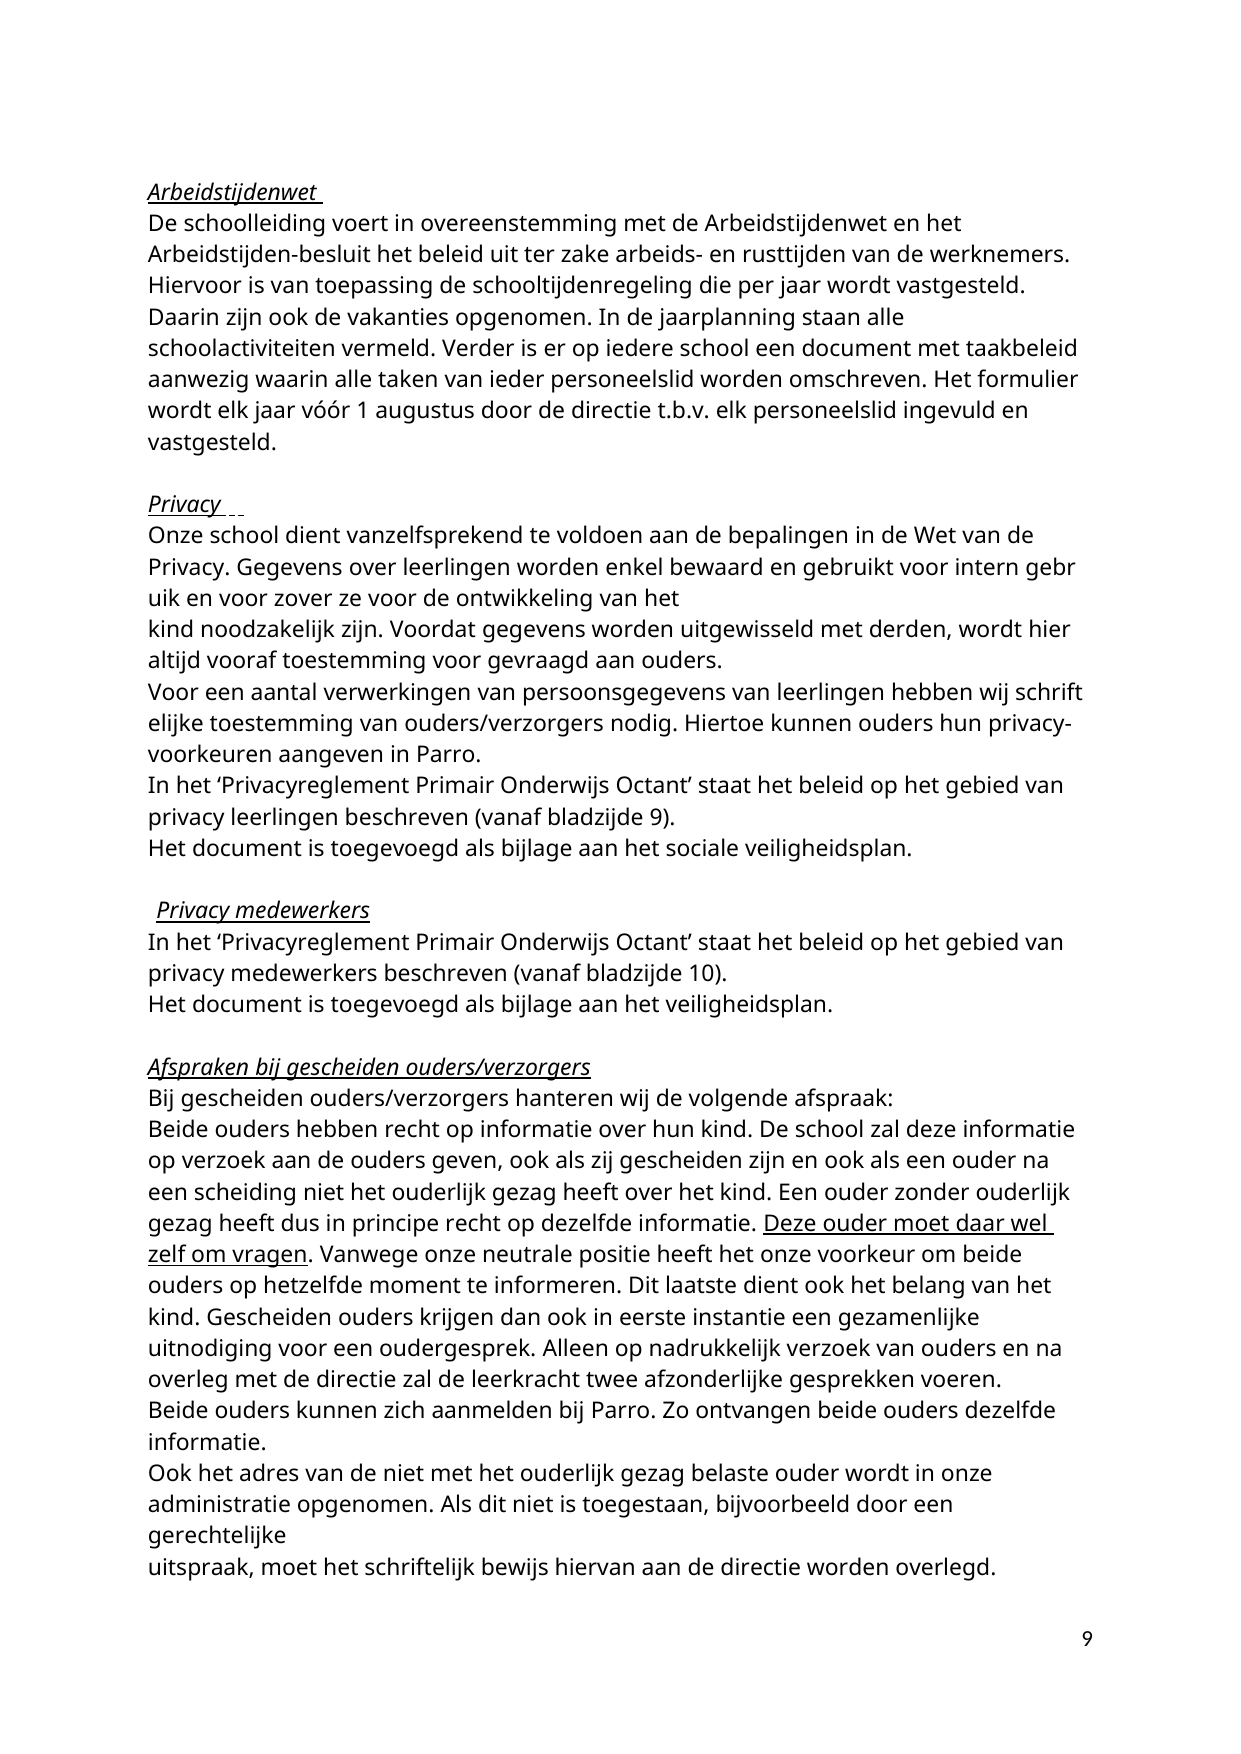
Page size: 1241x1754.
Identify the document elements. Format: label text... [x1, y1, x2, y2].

text Beide ouders kunnen zich aanmelden bij Parro. Zo ontvangen beide ouders dezelfde informatie. [148, 1394, 1086, 1457]
text In het ‘Privacyreglement Primair Onderwijs Octant’ staat het beleid op het gebied van privacy medewerkers beschreven (vanaf bladzijde 10). Het document is toegevoegd als bijlage aan het veiligheidsplan. [148, 926, 1093, 1019]
text Onze school dient vanzelfsprekend te voldoen aan de bepalingen in de Wet van de Privacy. Gegevens over leerlingen worden enkel bewaard en gebruikt voor intern gebruik en voor zover ze voor de ontwikkeling van het kind noodzakelijk zijn. Voordat gegevens worden uitgewisseld met derden, wordt hier altijd vooraf toestemming voor gevraagd aan ouders. Voor een aantal verwerkingen van persoonsgegevens van leerlingen hebben wij schriftelijke toestemming van ouders/verzorgers nodig. Hiertoe kunnen ouders hun privacy-voorkeuren aangeven in Parro. In het ‘Privacyreglement Primair Onderwijs Octant’ staat het beleid op het gebied van privacy leerlingen beschreven (vanaf bladzijde 9). Het document is toegevoegd als bijlage aan het sociale veiligheidsplan. [148, 519, 1086, 863]
text Beide ouders hebben recht op informatie over hun kind. De school zal deze informatie op verzoek aan de ouders geven, ook als zij gescheiden zijn en ook als een ouder na een scheiding niet het ouderlijk gezag heeft over het kind. Een ouder zonder ouderlijk gezag heeft dus in principe recht op dezelfde informatie. Deze ouder moet daar wel zelf om vragen. Vanwege onze neutrale positie heeft het onze voorkeur om beide ouders op hetzelfde moment te informeren. Dit laatste dient ook het belang van het kind. Gescheiden ouders krijgen dan ook in eerste instantie een gezamenlijke uitnodiging voor een oudergesprek. Alleen op nadrukkelijk verzoek van ouders en na overleg met de directie zal de leerkracht twee afzonderlijke gesprekken voeren. [148, 1113, 1086, 1394]
text De schoolleiding voert in overeenstemming met de Arbeidstijdenwet en het Arbeidstijden-besluit het beleid uit ter zake arbeids- en rusttijden van de werknemers. [148, 207, 1086, 269]
text Privacy [148, 488, 1093, 519]
text Privacy medewerkers [148, 894, 1093, 926]
text Arbeidstijdenwet [148, 148, 1093, 207]
text uitspraak, moet het schriftelijk bewijs hiervan aan de directie worden overlegd. [148, 1551, 1086, 1582]
text Afspraken bij gescheiden ouders/verzorgers Bij gescheiden ouders/verzorgers hanteren wij de volgende afspraak: [148, 1051, 1093, 1113]
text Ook het adres van de niet met het ouderlijk gezag belaste ouder wordt in onze administratie opgenomen. Als dit niet is toegestaan, bijvoorbeeld door een gerechtelijke [148, 1457, 1086, 1551]
text Hiervoor is van toepassing de schooltijdenregeling die per jaar wordt vastgesteld. Daarin zijn ook de vakanties opgenomen. In de jaarplanning staan alle schoolactiviteiten vermeld. Verder is er op iedere school een document met taakbeleid aanwezig waarin alle taken van ieder personeelslid worden omschreven. Het formulier wordt elk jaar vóór 1 augustus door de directie t.b.v. elk personeelslid ingevuld en vastgesteld. [148, 269, 1086, 457]
